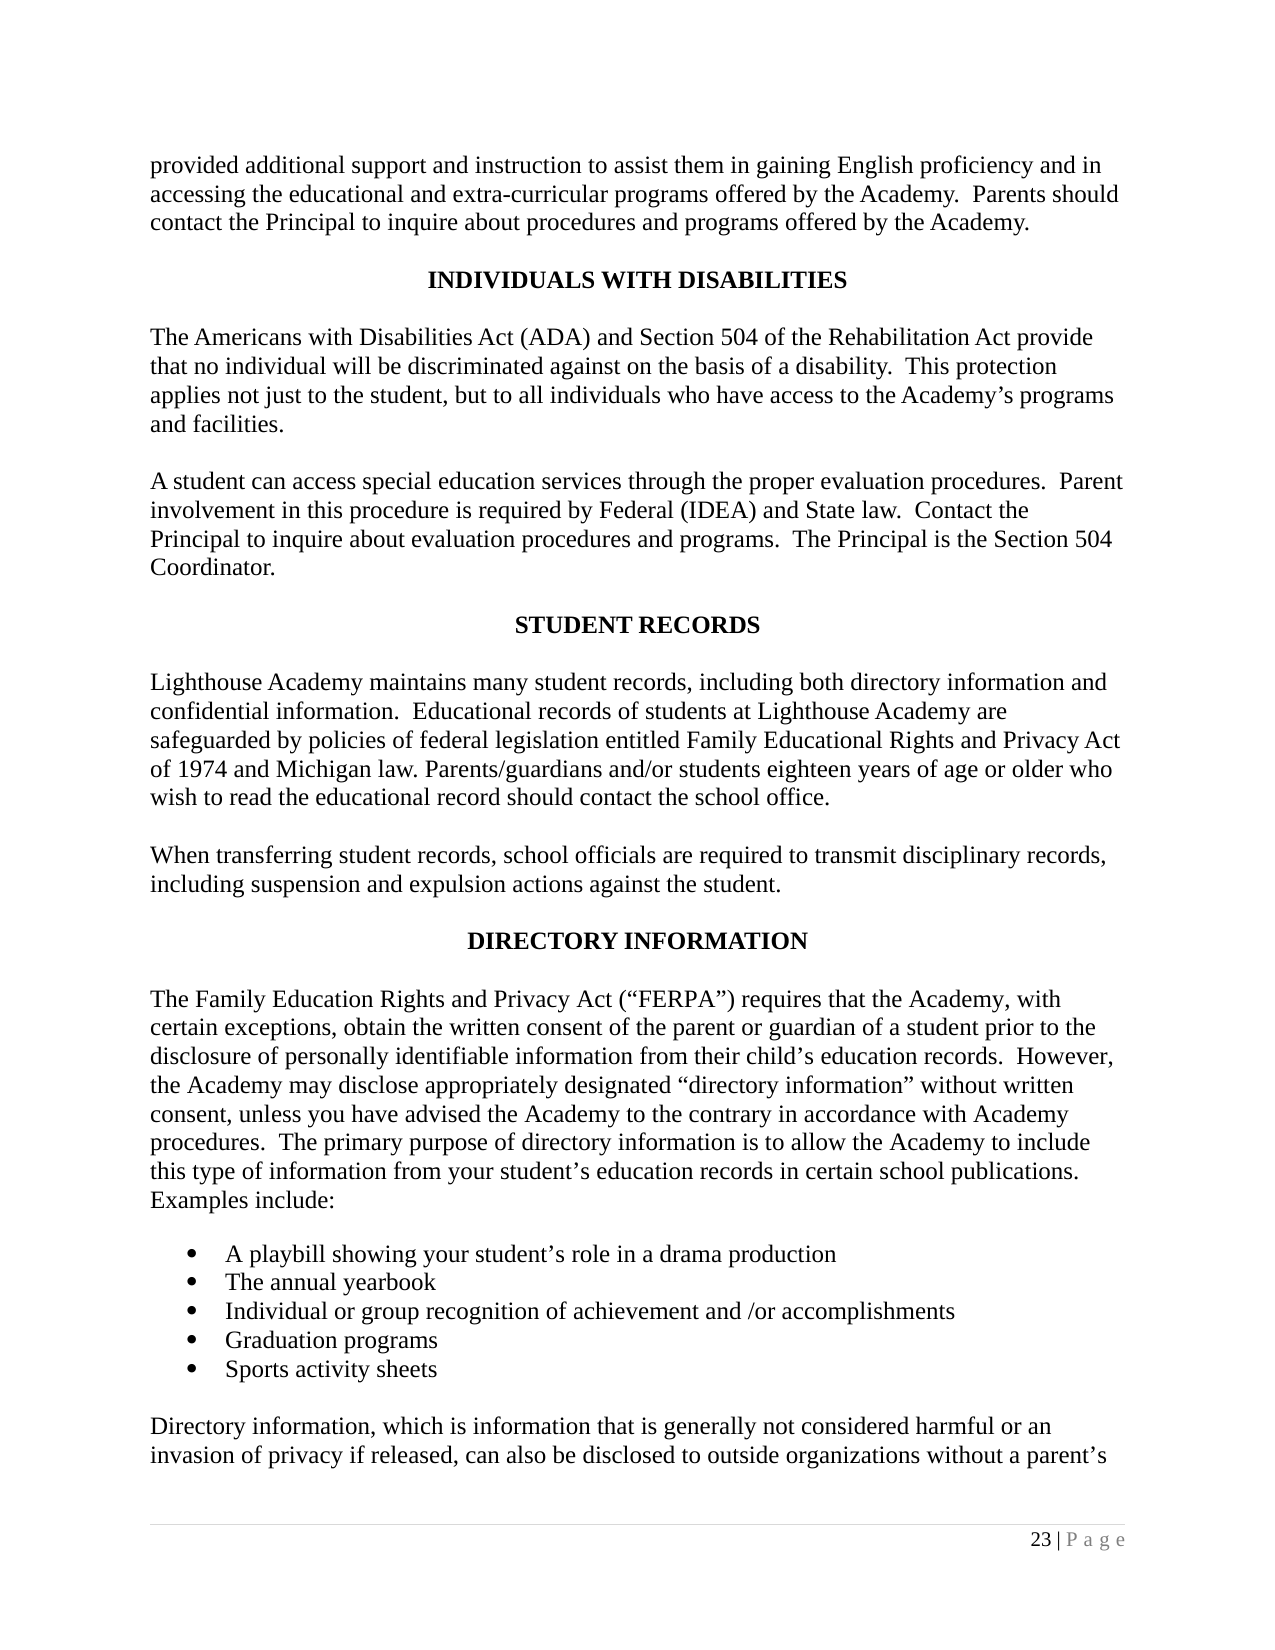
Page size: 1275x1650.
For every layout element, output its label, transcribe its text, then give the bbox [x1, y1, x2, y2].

text A student can access special education services through the proper evaluation procedures. Parent involvement in this procedure is required by Federal (IDEA) and State law. Contact the Principal to inquire about evaluation procedures and programs. The Principal is the Section 504 Coordinator. [150, 466, 1125, 581]
text Lighthouse Academy maintains many student records, including both directory information and confidential information. Educational records of students at Lighthouse Academy are safeguarded by policies of federal legislation entitled Family Educational Rights and Privacy Act of 1974 and Michigan law. Parents/guardians and/or students eighteen years of age or older who wish to read the educational record should contact the school office. [150, 667, 1125, 811]
text Directory Information [150, 926, 1125, 955]
text Sports activity sheets [187, 1354, 1125, 1382]
text When transferring student records, school officials are required to transmit disciplinary records, including suspension and expulsion actions against the student. [150, 840, 1125, 897]
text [150, 1411, 1125, 1469]
text The Family Education Rights and Privacy Act (“FERPA”) requires that the Academy, with certain exceptions, obtain the written consent of the parent or guardian of a student prior to the disclosure of personally identifiable information from their child’s education records. However, the Academy may disclose appropriately designated “directory information” without written consent, unless you have advised the Academy to the contrary in accordance with Academy procedures. The primary purpose of directory information is to allow the Academy to include this type of information from your student’s education records in certain school publications. Examples include: [150, 984, 1125, 1214]
text Graduation programs [187, 1325, 1125, 1354]
text The Americans with Disabilities Act (ADA) and Section 504 of the Rehabilitation Act provide that no individual will be discriminated against on the basis of a disability. This protection applies not just to the student, but to all individuals who have access to the Academy’s programs and facilities. [150, 322, 1125, 437]
text STUDENT RECORDS [150, 610, 1125, 639]
text A playbill showing your student’s role in a drama production [187, 1239, 1125, 1267]
text Individual or group recognition of achievement and /or accomplishments [187, 1296, 1125, 1325]
text INDIVIDUALS WITH DISABILITIES [150, 265, 1125, 294]
text The annual yearbook [187, 1267, 1125, 1296]
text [150, 150, 1125, 236]
